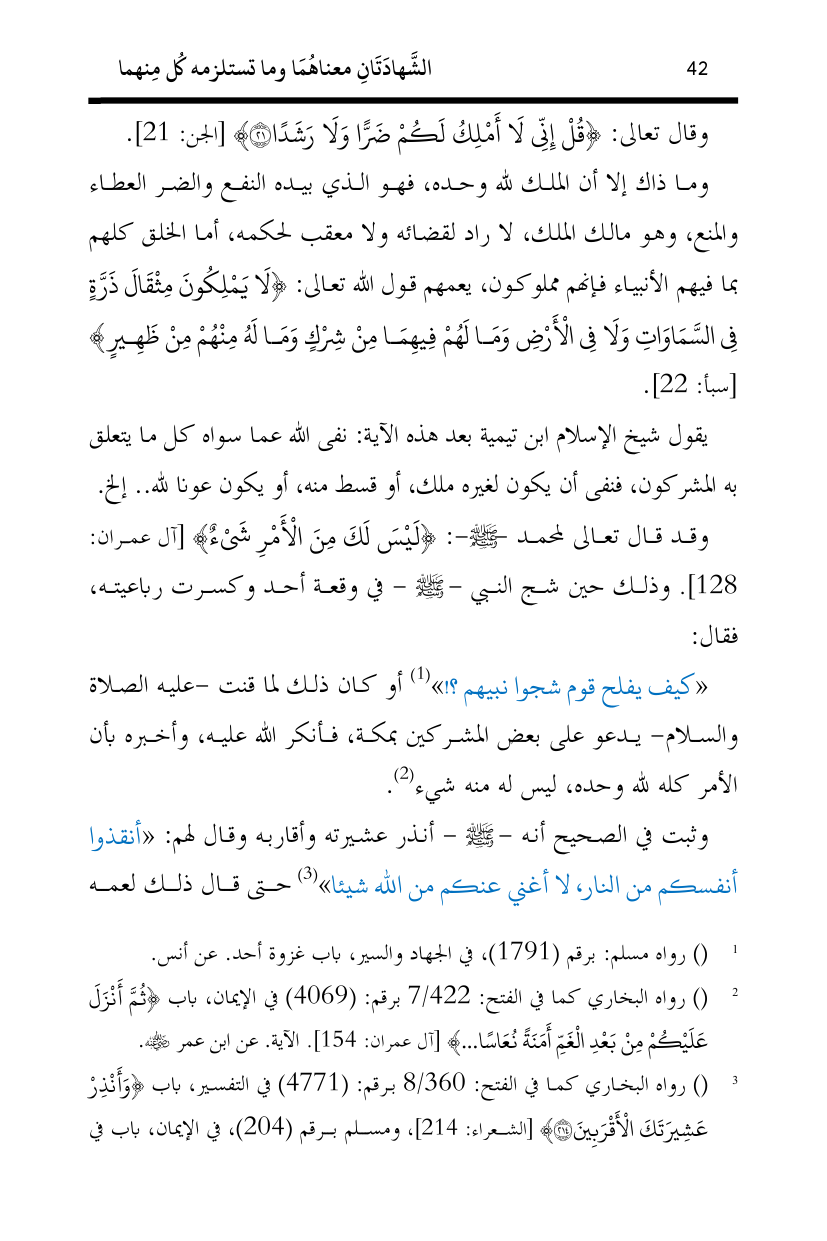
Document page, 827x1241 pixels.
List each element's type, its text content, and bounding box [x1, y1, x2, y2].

text يقول شيخ الإسلام ابن تيمية بعد هذه الآية: نفى الله عما سواه كل ما يتعلق به المشركون، فنفى أن يكون لغيره ملك، أو قسط منه، أو يكون عونا لله.. إلخ. [89, 411, 738, 511]
text وما ذاك إلا أن الملك لله وحده، فهو الذي بيده النفع والضر العطاء والمنع، وهو مالك الملك، لا راد لقضائه ولا معقب لحكمه، أما الخلق كلهم بما فيهم الأنبياء فإنهم مملوكون، يعمهم قول الله تعالى: ﴿لَا يَمْلِكُونَ مِثْقَالَ ذَرَّةٍ فِي السَّمَاوَاتِ وَلَا فِي الْأَرْضِ وَمَا لَهُمْ فِيهِمَا مِنْ شِرْكٍ وَمَا لَهُ مِنْهُمْ مِنْ ظَهِيرٍ﴾ [سبأ: 22]. [89, 159, 738, 411]
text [89, 811, 738, 911]
text «كيف يفلح قوم شجوا نبيهم ؟!»() أو كان ذلك لما قنت -عليه الصلاة والسلام- يدعو على بعض المشركين بمكة، فأنكر الله عليه، وأخبره بأن الأمر كله لله وحده، ليس له منه شيء(). [89, 662, 738, 811]
text وقد قال تعالى لمحمد -ج-: ﴿لَيْسَ لَكَ مِنَ الْأَمْرِ شَيْءٌ﴾ [آل عمران: 128]. وذلك حين شج النبي - ج - في وقعة أحد وكسرت رباعيته، فقال: [89, 511, 738, 662]
text وقال تعالى: ﴿قُلْ إِنِّي لَا أَمْلِكُ لَكُمْ ضَرًّا وَلَا رَشَدًا٢١﴾ [الجن: 21]. [89, 108, 738, 159]
